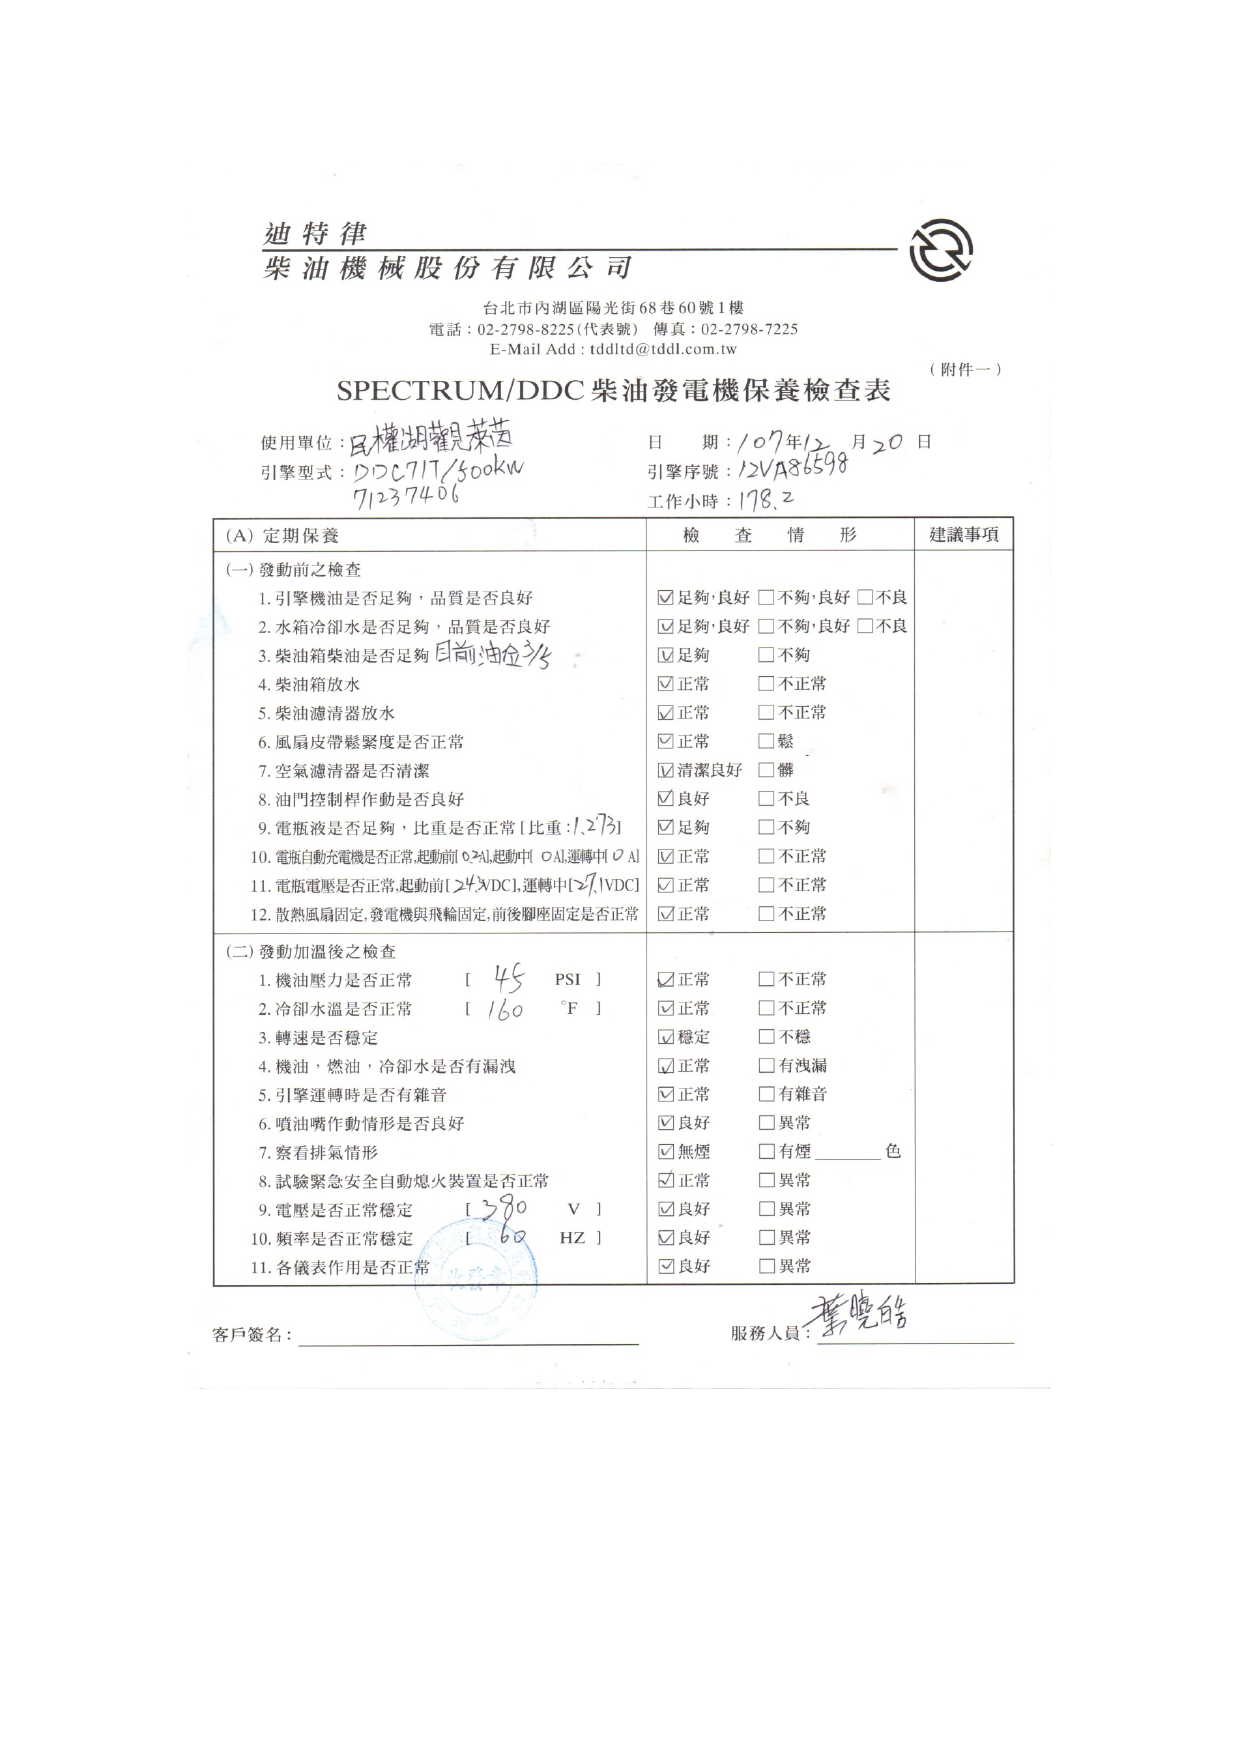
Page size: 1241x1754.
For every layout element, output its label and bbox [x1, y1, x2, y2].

picture [187, 164, 1053, 1389]
